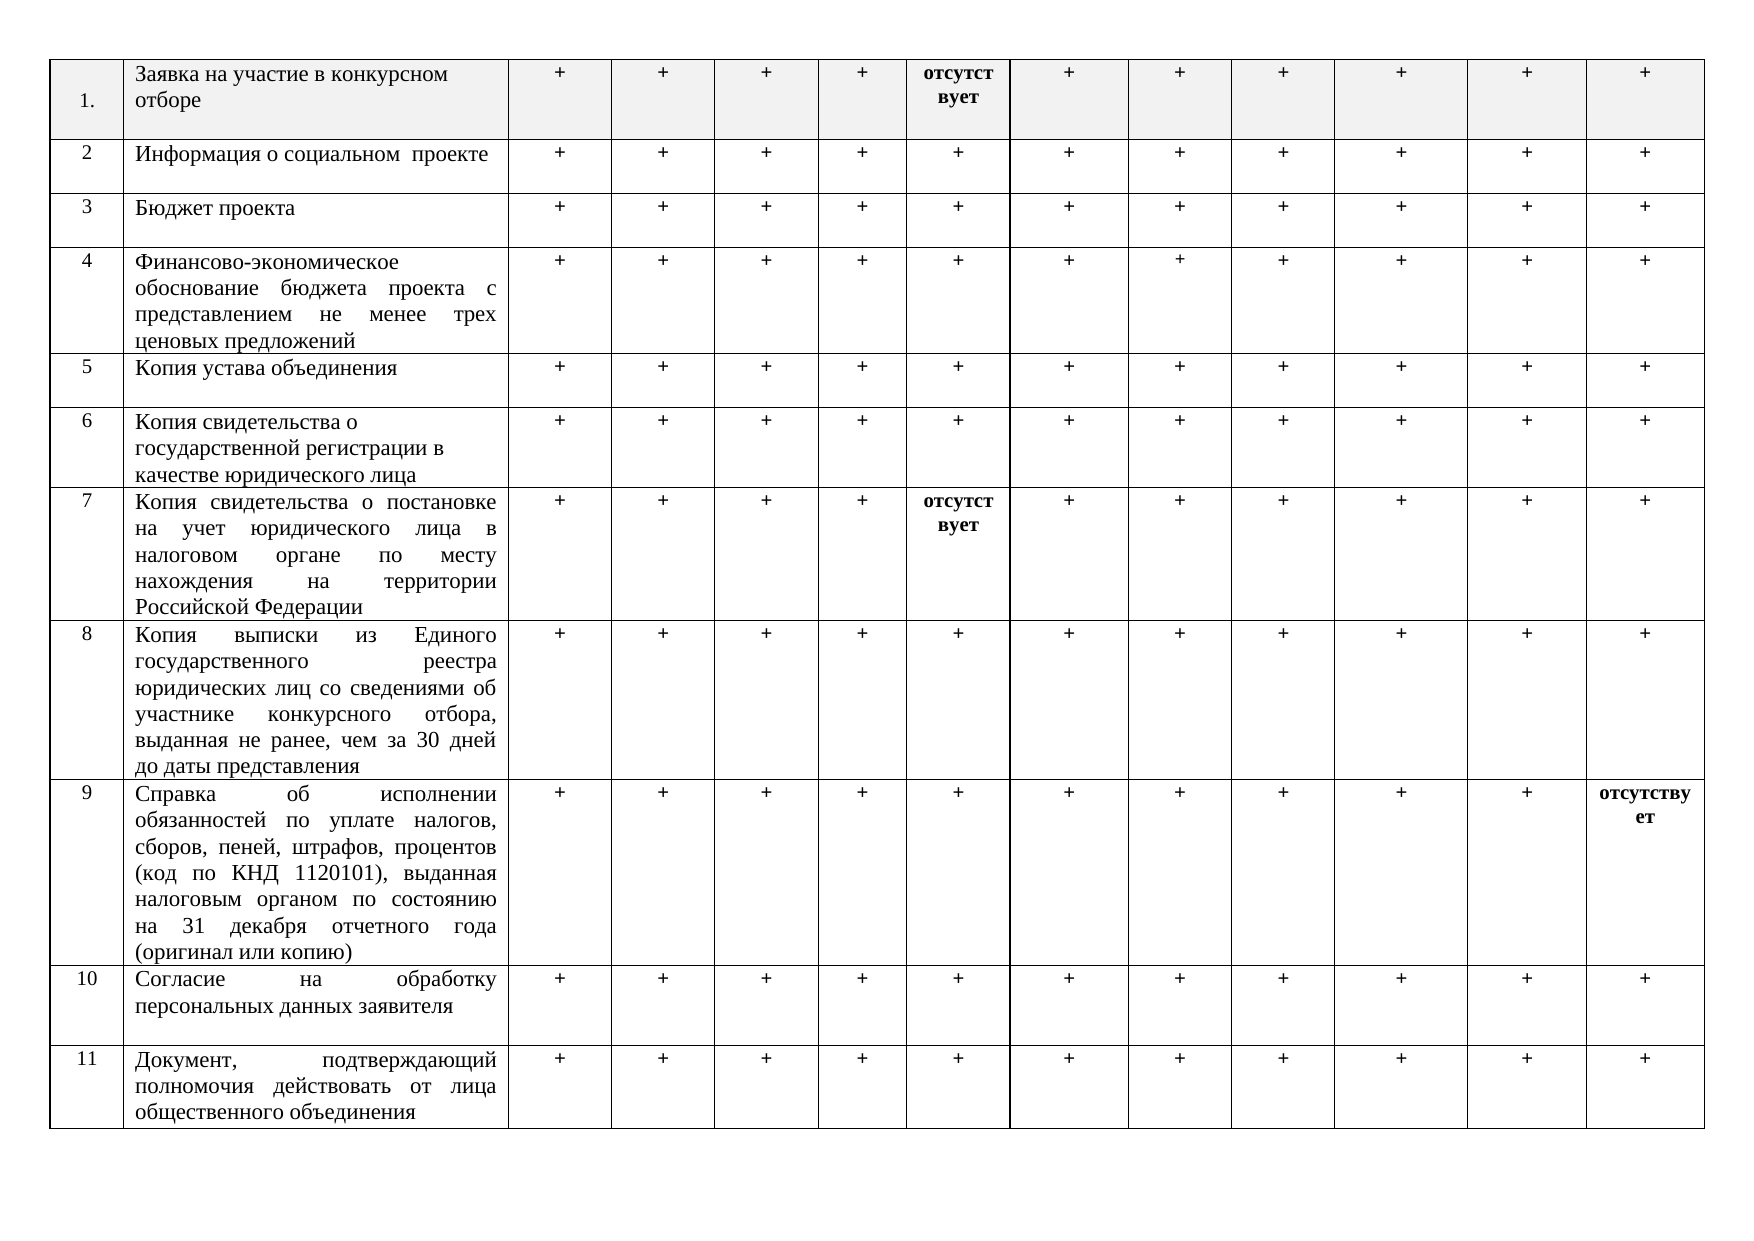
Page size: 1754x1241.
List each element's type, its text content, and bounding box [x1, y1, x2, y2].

table_cell + [612, 248, 714, 353]
table_cell + [1335, 194, 1467, 247]
table_cell + [1587, 194, 1704, 247]
table_cell 3 [51, 194, 123, 247]
table_cell + [819, 354, 906, 407]
table_cell + [1129, 408, 1231, 487]
table_cell + [1232, 194, 1334, 247]
table_cell + [819, 248, 906, 353]
table_cell + [715, 140, 818, 193]
table_cell + [509, 354, 611, 407]
table_cell + [1587, 140, 1704, 193]
table_cell + [715, 621, 818, 779]
table_cell + [1335, 780, 1467, 964]
table_cell + [509, 408, 611, 487]
table_cell + [1129, 194, 1231, 247]
table_cell + [1232, 408, 1334, 487]
table_cell + [1468, 488, 1586, 620]
table_cell + [1335, 354, 1467, 407]
table_cell отсутствует [907, 488, 1009, 620]
table_cell отсутствует [1587, 780, 1704, 964]
table_cell 2 [51, 140, 123, 193]
table_cell + [1335, 621, 1467, 779]
table_cell + [612, 1046, 714, 1127]
table_cell + [819, 60, 906, 139]
table_cell + [1011, 966, 1128, 1044]
table_cell + [1468, 354, 1586, 407]
table_cell + [715, 966, 818, 1044]
table_cell 1. [51, 60, 123, 139]
table_cell + [612, 966, 714, 1044]
table_cell 5 [51, 354, 123, 407]
table_cell + [1468, 966, 1586, 1044]
table_cell + [509, 194, 611, 247]
table_cell + [509, 248, 611, 353]
table_cell + [715, 60, 818, 139]
table_cell + [907, 1046, 1009, 1127]
table_cell + [509, 1046, 611, 1127]
table_cell + [1129, 60, 1231, 139]
table_cell + [509, 140, 611, 193]
table_cell + [1232, 140, 1334, 193]
table_cell + [612, 780, 714, 964]
table_cell 9 [51, 780, 123, 964]
table_cell 10 [51, 966, 123, 1044]
table_cell + [1468, 60, 1586, 139]
table_cell + [1335, 60, 1467, 139]
table_cell + [1587, 248, 1704, 353]
table_cell + [1468, 1046, 1586, 1127]
table_cell + [1129, 354, 1231, 407]
table_cell + [715, 780, 818, 964]
table_cell + [715, 194, 818, 247]
table_cell + [612, 354, 714, 407]
table_cell + [819, 1046, 906, 1127]
table_cell + [509, 488, 611, 620]
table_cell + [1468, 780, 1586, 964]
table_cell + [715, 248, 818, 353]
table_cell + [1468, 408, 1586, 487]
table_cell 8 [51, 621, 123, 779]
table_cell + [1011, 248, 1128, 353]
table_cell Документ, подтверждающий полномочия действовать от лица общественного объединения [124, 1046, 508, 1127]
table_cell Заявка на участие в конкурсном отборе [124, 60, 508, 139]
table_cell + [1335, 966, 1467, 1044]
table_cell + [1335, 248, 1467, 353]
table_cell + [1011, 194, 1128, 247]
table_cell + [1011, 140, 1128, 193]
table_cell + [1587, 408, 1704, 487]
table_cell + [612, 621, 714, 779]
table_cell + [819, 780, 906, 964]
table_cell + [1335, 488, 1467, 620]
table_cell + [612, 60, 714, 139]
table_cell + [819, 408, 906, 487]
table_cell + [1129, 488, 1231, 620]
table_cell Справка об исполнении обязанностей по уплате налогов, сборов, пеней, штрафов, процентов (код по КНД 1120101), выданная налоговым органом по состоянию на 31 декабря отчетного года (оригинал или копию) [124, 780, 508, 964]
table_cell + [1468, 248, 1586, 353]
table_cell + [907, 621, 1009, 779]
table_cell + [819, 140, 906, 193]
table_cell + [819, 966, 906, 1044]
table_cell + [1129, 140, 1231, 193]
table_cell + [1335, 1046, 1467, 1127]
table_cell + [612, 140, 714, 193]
table_cell Согласие на обработку персональных данных заявителя [124, 966, 508, 1044]
table_cell + [509, 60, 611, 139]
table_cell + [819, 488, 906, 620]
table_cell Финансово-экономическое обоснование бюджета проекта с представлением не менее трех ценовых предложений [124, 248, 508, 353]
table_cell Копия свидетельства о государственной регистрации в качестве юридического лица [124, 408, 508, 487]
table_cell Информация о социальном проекте [124, 140, 508, 193]
table_cell 6 [51, 408, 123, 487]
table_cell + [715, 354, 818, 407]
table_cell + [1232, 1046, 1334, 1127]
table_cell 7 [51, 488, 123, 620]
table_cell + [1335, 408, 1467, 487]
table_cell + [1232, 621, 1334, 779]
table_cell Копия выписки из Единого государственного реестра юридических лиц со сведениями об участнике конкурсного отбора, выданная не ранее, чем за 30 дней до даты представления [124, 621, 508, 779]
table_cell + [1232, 248, 1334, 353]
table_cell Бюджет проекта [124, 194, 508, 247]
table_cell + [509, 966, 611, 1044]
table_cell + [1011, 60, 1128, 139]
table_cell + [907, 408, 1009, 487]
table_cell + [1129, 1046, 1231, 1127]
table_cell + [612, 408, 714, 487]
table_cell + [907, 966, 1009, 1044]
table_cell + [715, 408, 818, 487]
table_cell 11 [51, 1046, 123, 1127]
table_cell + [1011, 488, 1128, 620]
table_cell + [907, 248, 1009, 353]
table_cell + [1587, 60, 1704, 139]
table_cell + [715, 488, 818, 620]
table_cell + [1232, 966, 1334, 1044]
table_cell + [819, 621, 906, 779]
table_cell + [819, 194, 906, 247]
table_cell + [1468, 140, 1586, 193]
table_cell + [1232, 354, 1334, 407]
table_cell + [907, 780, 1009, 964]
table_cell + [1468, 194, 1586, 247]
table_cell + [1011, 1046, 1128, 1127]
table_cell + [907, 194, 1009, 247]
table_cell + [1587, 1046, 1704, 1127]
table_cell + [509, 780, 611, 964]
table_cell + [1587, 354, 1704, 407]
table_cell 4 [51, 248, 123, 353]
table_cell + [1129, 248, 1231, 353]
table_cell отсутствует [907, 60, 1009, 139]
table_cell + [1335, 140, 1467, 193]
table_cell + [1587, 488, 1704, 620]
table_cell + [1232, 780, 1334, 964]
table_cell + [715, 1046, 818, 1127]
table_cell + [907, 354, 1009, 407]
table_cell + [612, 194, 714, 247]
table_cell + [1232, 60, 1334, 139]
table_cell + [907, 140, 1009, 193]
table_cell + [1468, 621, 1586, 779]
table_cell + [1011, 621, 1128, 779]
table_cell + [1129, 621, 1231, 779]
table_cell Копия свидетельства о постановке на учет юридического лица в налоговом органе по месту нахождения на территории Российской Федерации [124, 488, 508, 620]
table_cell + [509, 621, 611, 779]
table_cell + [1011, 408, 1128, 487]
table_cell + [1011, 780, 1128, 964]
table_cell + [1011, 354, 1128, 407]
table_cell + [1129, 966, 1231, 1044]
table_cell Копия устава объединения [124, 354, 508, 407]
table_cell + [1587, 966, 1704, 1044]
table_cell + [612, 488, 714, 620]
table_cell + [1232, 488, 1334, 620]
table_cell + [1587, 621, 1704, 779]
table_cell + [1129, 780, 1231, 964]
